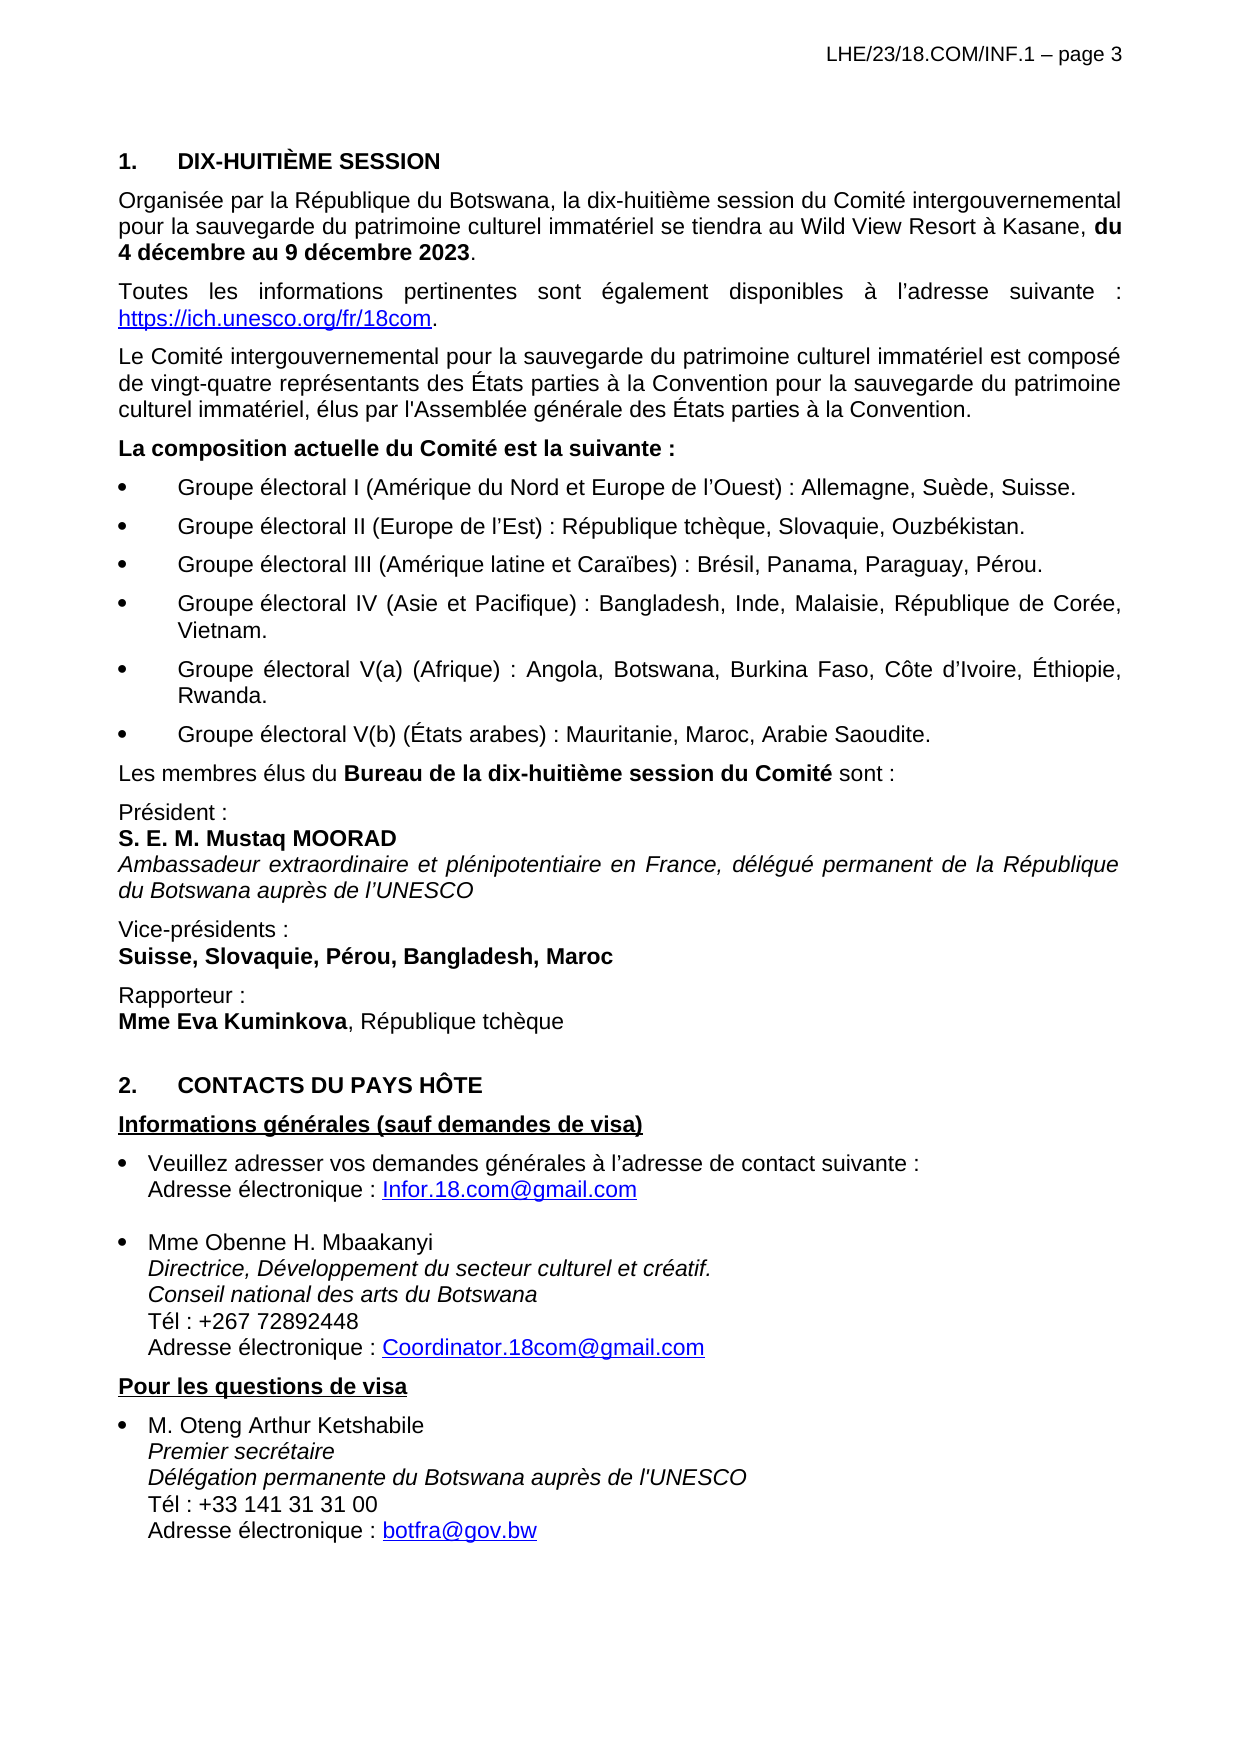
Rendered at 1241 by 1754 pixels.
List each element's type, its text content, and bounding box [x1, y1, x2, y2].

list Veuillez adresser vos demandes générales à l’adresse de contact suivante : [118, 1149, 1122, 1176]
text Délégation permanente du Botswana auprès de l'UNESCO [118, 1464, 1122, 1491]
list Directrice, Développement du secteur culturel et créatif. [118, 1255, 1122, 1281]
text Tél : +33 141 31 31 00 [118, 1491, 1122, 1517]
text Pour les questions de visa [118, 1373, 1122, 1399]
text Tél : +267 72892448 [118, 1308, 1122, 1334]
list Conseil national des arts du Botswana [118, 1281, 1122, 1308]
list Groupe électoral III (Amérique latine et Caraïbes) : Brésil, Panama, Paraguay, Pérou. [118, 551, 1122, 578]
text Informations générales (sauf demandes de visa) [118, 1111, 1122, 1137]
text Les membres élus du Bureau de la dix-huitième session du Comité sont : [118, 759, 1122, 786]
list M. Oteng Arthur Ketshabile [118, 1412, 1122, 1438]
list Groupe électoral I (Amérique du Nord et Europe de l’Ouest) : Allemagne, Suède, Suisse. [118, 474, 1122, 500]
list Groupe électoral IV (Asie et Pacifique) : Bangladesh, Inde, Malaisie, République de Corée, Vietnam. [118, 590, 1122, 643]
list Adresse électronique : Coordinator.18com@gmail.com [118, 1334, 1122, 1360]
text Ambassadeur extraordinaire et plénipotentiaire en France, délégué permanent de la République du Botswana auprès de l’UNESCO [118, 851, 1122, 904]
text Premier secrétaire [118, 1438, 1122, 1464]
text Rapporteur : Mme Eva Kuminkova, République tchèque [118, 982, 1122, 1034]
list Groupe électoral II (Europe de l’Est) : République tchèque, Slovaquie, Ouzbékistan. [118, 513, 1122, 539]
text Vice-présidents : Suisse, Slovaquie, Pérou, Bangladesh, Maroc [118, 916, 1122, 969]
list Groupe électoral V(a) (Afrique) : Angola, Botswana, Burkina Faso, Côte d’Ivoire, Éthiopie, Rwanda. [118, 656, 1122, 708]
list Groupe électoral V(b) (États arabes) : Mauritanie, Maroc, Arabie Saoudite. [118, 721, 1122, 747]
text Le Comité intergouvernemental pour la sauvegarde du patrimoine culturel immatériel est composé de vingt-quatre représentants des États parties à la Convention pour la sauvegarde du patrimoine culturel immatériel, élus par l'Assemblée générale des États parties à la Convention. [118, 343, 1122, 422]
subtitle Mme Obenne H. Mbaakanyi [118, 1228, 1122, 1255]
text La composition actuelle du Comité est la suivante : [118, 435, 1122, 461]
text Toutes les informations pertinentes sont également disponibles à l’adresse suivante : https://ich.unesco.org/fr/18com. [118, 278, 1122, 331]
text Adresse électronique : botfra@gov.bw [118, 1517, 1122, 1543]
text DIX-HUITIÈME SESSION [118, 148, 1122, 174]
list Adresse électronique : Infor.18.com@gmail.com [118, 1176, 1122, 1202]
text Organisée par la République du Botswana, la dix-huitième session du Comité intergouvernemental pour la sauvegarde du patrimoine culturel immatériel se tiendra au Wild View Resort à Kasane, du 4 décembre au 9 décembre 2023. [118, 187, 1122, 266]
text Président : S. E. M. Mustaq MOORAD [118, 798, 1122, 851]
text CONTACTS DU PAYS HÔTE [118, 1072, 1122, 1098]
